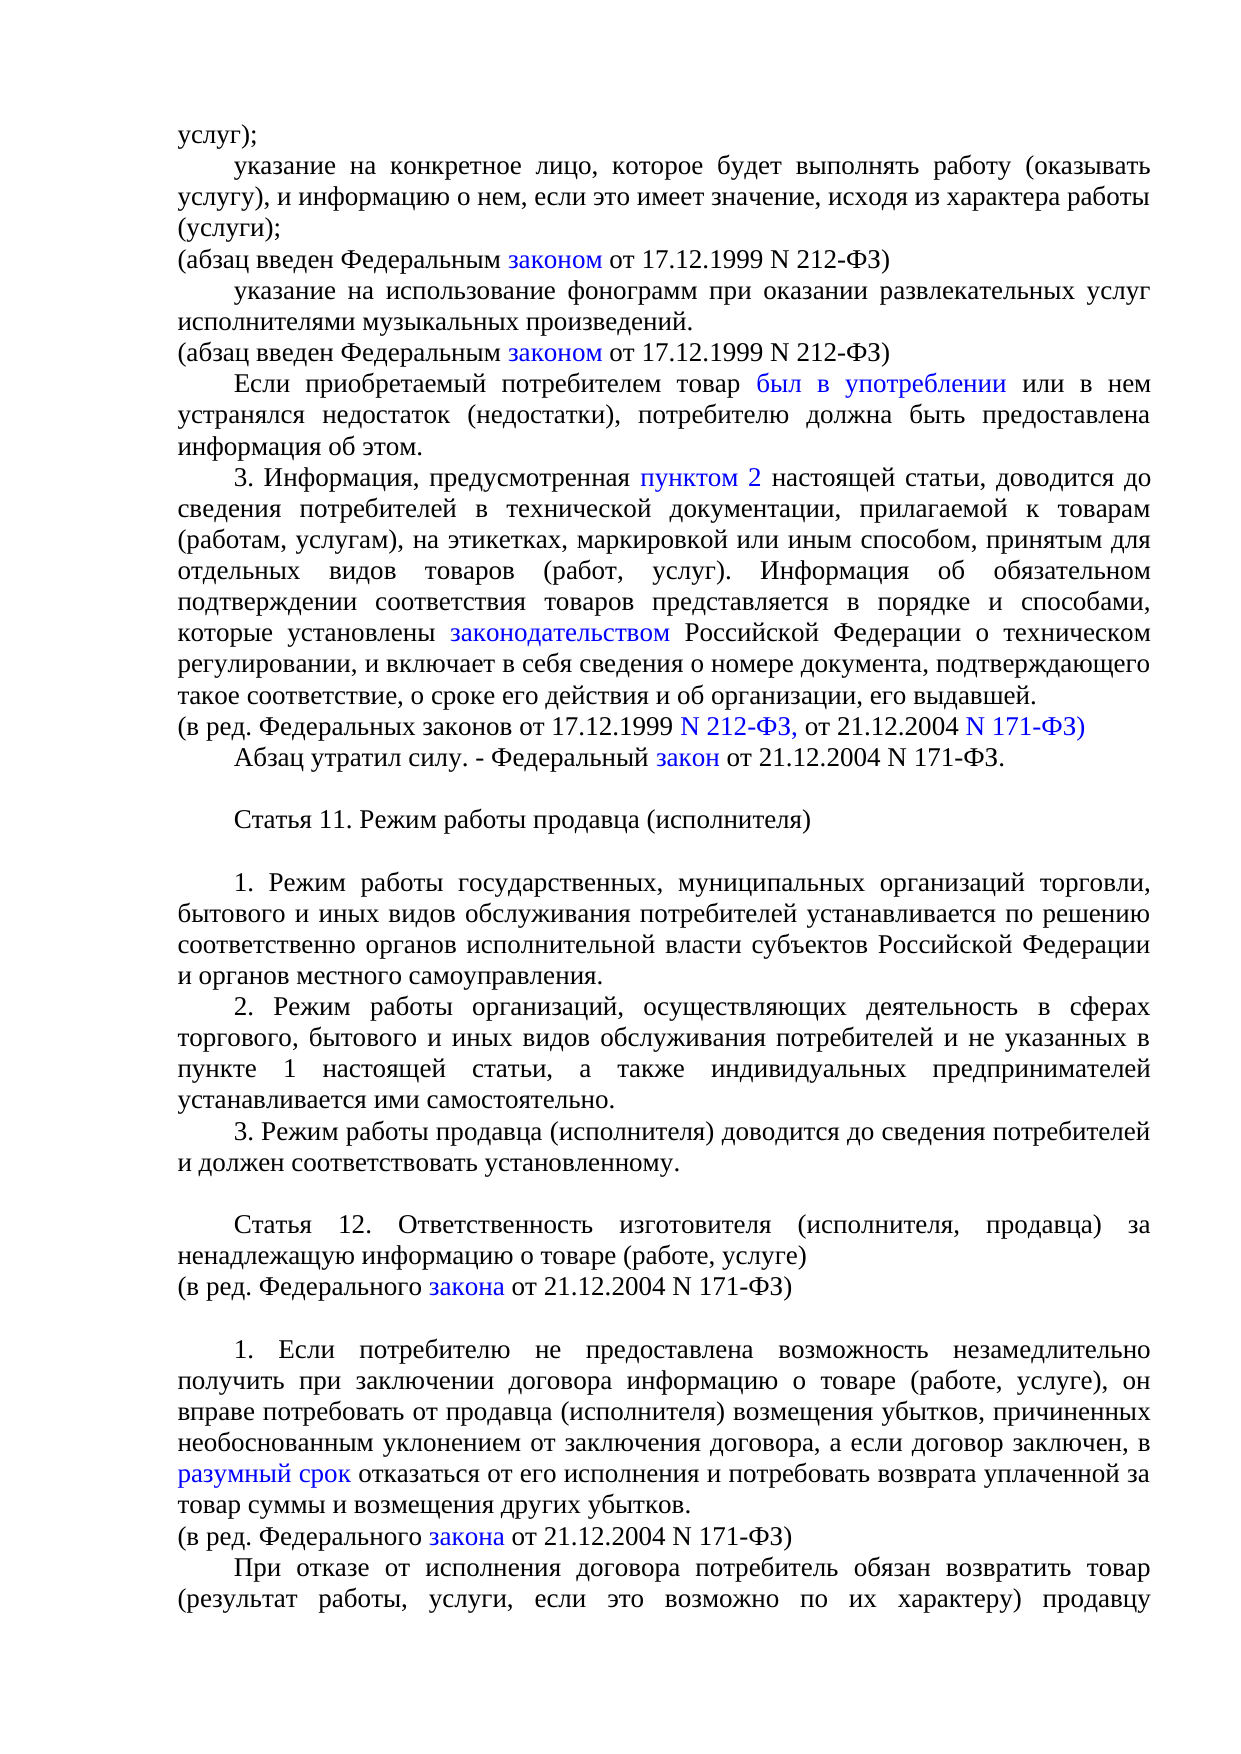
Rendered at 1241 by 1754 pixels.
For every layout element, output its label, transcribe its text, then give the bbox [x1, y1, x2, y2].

text 3. Информация, предусмотренная пунктом 2 настоящей статьи, доводится до сведения потребителей в технической документации, прилагаемой к товарам (работам, услугам), на этикетках, маркировкой или иным способом, принятым для отдельных видов товаров (работ, услуг). Информация об обязательном подтверждении соответствия товаров представляется в порядке и способами, которые установлены законодательством Российской Федерации о техническом регулировании, и включает в себя сведения о номере документа, подтверждающего такое соответствие, о сроке его действия и об организации, его выдавшей. [177, 461, 1152, 710]
text указание на конкретное лицо, которое будет выполнять работу (оказывать услугу), и информацию о нем, если это имеет значение, исходя из характера работы (услуги); [177, 149, 1152, 243]
text (в ред. Федеральных законов от 17.12.1999 N 212-ФЗ, от 21.12.2004 N 171-ФЗ) [177, 710, 1152, 741]
text 1. Если потребителю не предоставлена возможность незамедлительно получить при заключении договора информацию о товаре (работе, услуге), он вправе потребовать от продавца (исполнителя) возмещения убытков, причиненных необоснованным уклонением от заключения договора, а если договор заключен, в разумный срок отказаться от его исполнения и потребовать возврата уплаченной за товар суммы и возмещения других убытков. [177, 1333, 1152, 1520]
text (в ред. Федерального закона от 21.12.2004 N 171-ФЗ) [177, 1271, 1152, 1302]
text Статья 11. Режим работы продавца (исполнителя) [177, 803, 1152, 834]
text Статья 12. Ответственность изготовителя (исполнителя, продавца) за ненадлежащую информацию о товаре (работе, услуге) [177, 1208, 1152, 1271]
text (в ред. Федерального закона от 21.12.2004 N 171-ФЗ) [177, 1520, 1152, 1551]
text указание на использование фонограмм при оказании развлекательных услуг исполнителями музыкальных произведений. [177, 274, 1152, 336]
text (абзац введен Федеральным законом от 17.12.1999 N 212-ФЗ) [177, 336, 1152, 367]
text Абзац утратил силу. - Федеральный закон от 21.12.2004 N 171-ФЗ. [177, 741, 1152, 772]
text Если приобретаемый потребителем товар был в употреблении или в нем устранялся недостаток (недостатки), потребителю должна быть предоставлена информация об этом. [177, 367, 1152, 461]
text 3. Режим работы продавца (исполнителя) доводится до сведения потребителей и должен соответствовать установленному. [177, 1115, 1152, 1177]
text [177, 1551, 1152, 1613]
text 2. Режим работы организаций, осуществляющих деятельность в сферах торгового, бытового и иных видов обслуживания потребителей и не указанных в пункте 1 настоящей статьи, а также индивидуальных предпринимателей устанавливается ими самостоятельно. [177, 990, 1152, 1115]
text 1. Режим работы государственных, муниципальных организаций торговли, бытового и иных видов обслуживания потребителей устанавливается по решению соответственно органов исполнительной власти субъектов Российской Федерации и органов местного самоуправления. [177, 866, 1152, 990]
text (абзац введен Федеральным законом от 17.12.1999 N 212-ФЗ) [177, 243, 1152, 274]
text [177, 118, 1152, 149]
